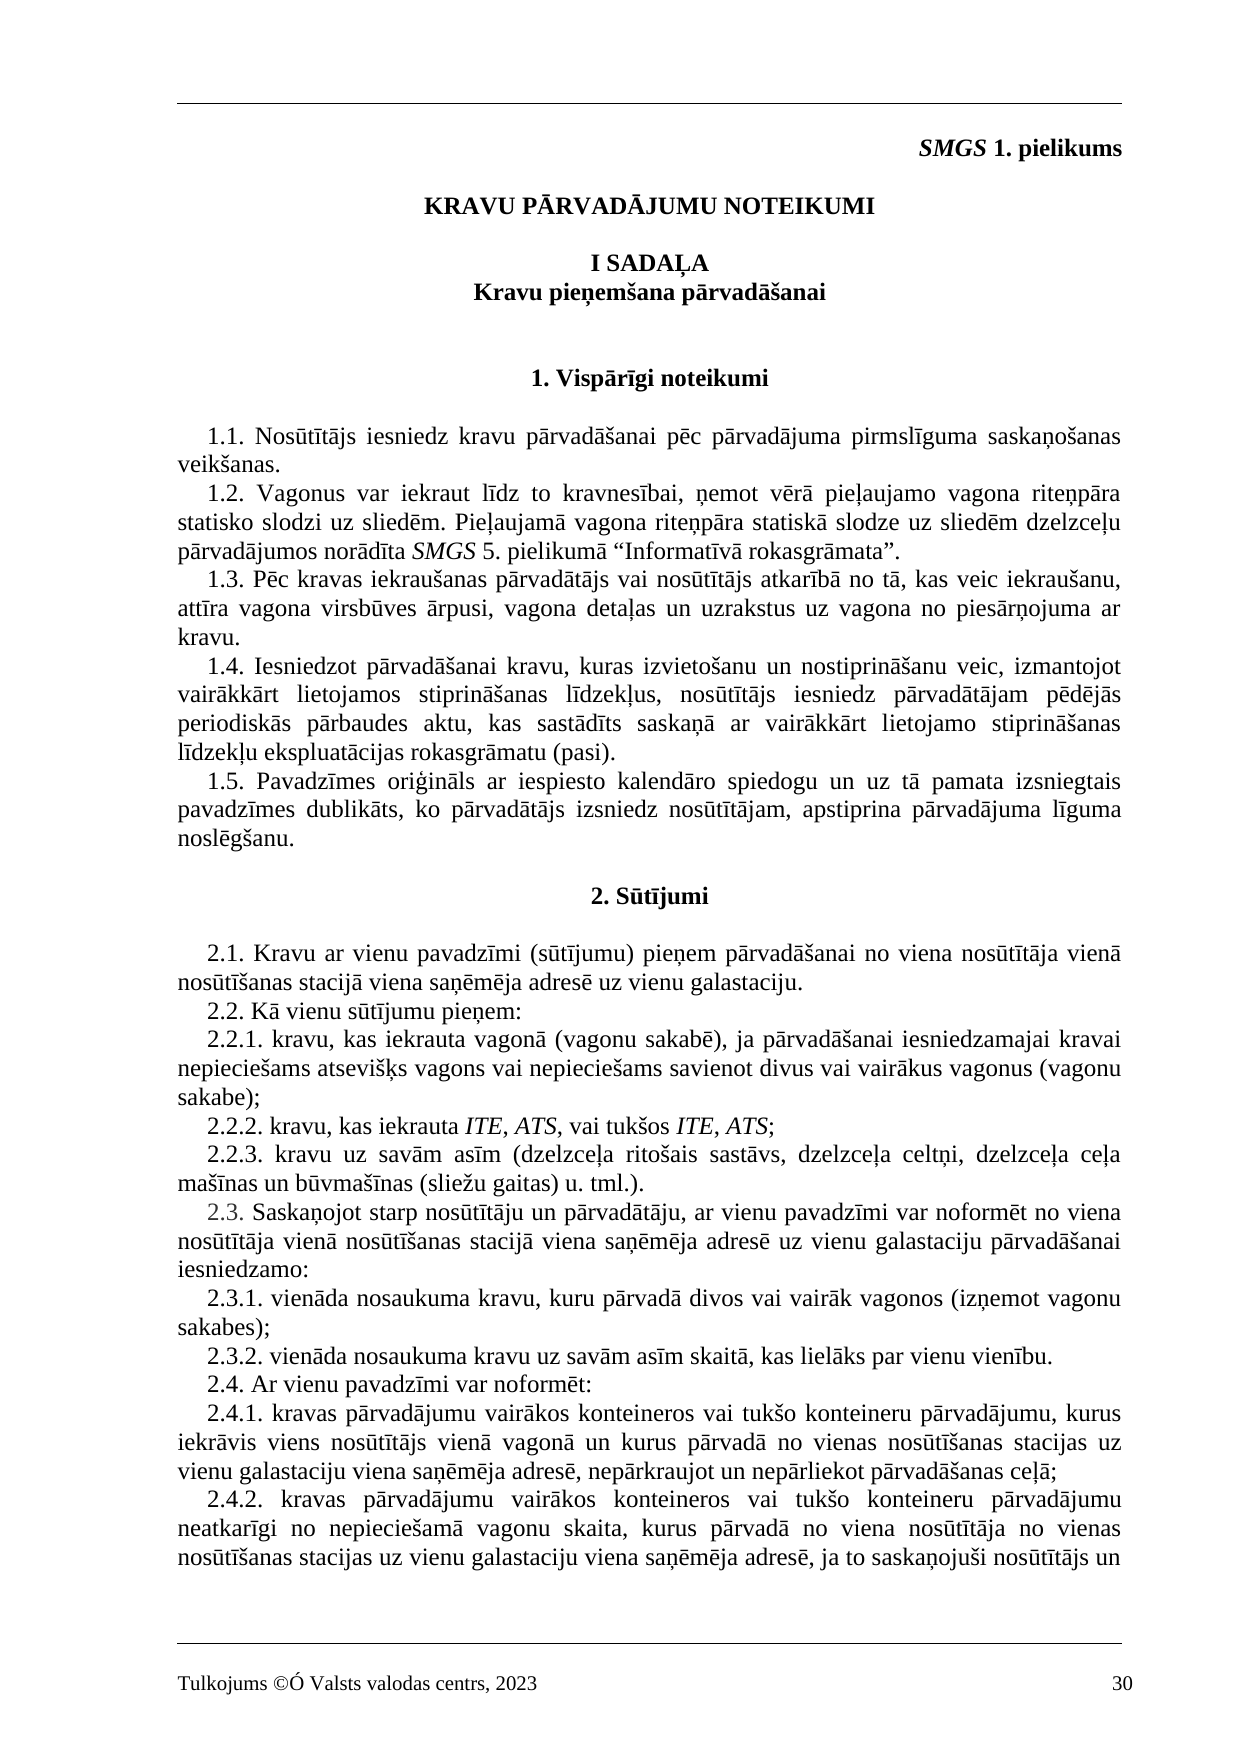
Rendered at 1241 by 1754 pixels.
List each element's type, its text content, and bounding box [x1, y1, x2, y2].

subtitle 1. Vispārīgi noteikumi [177, 363, 1122, 392]
list 2.3.1. vienāda nosaukuma kravu, kuru pārvadā divos vai vairāk vagonos (izņemot vagonu sakabes); [177, 1283, 1122, 1341]
list 1.1. Nosūtītājs iesniedz kravu pārvadāšanai pēc pārvadājuma pirmslīguma saskaņošanas veikšanas. [177, 421, 1122, 478]
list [177, 1484, 1122, 1571]
list 1.3. Pēc kravas iekraušanas pārvadātājs vai nosūtītājs atkarībā no tā, kas veic iekraušanu, attīra vagona virsbūves ārpusi, vagona detaļas un uzrakstus uz vagona no piesārņojuma ar kravu. [177, 564, 1122, 651]
text KRAVU PĀRVADĀJUMU NOTEIKUMI [177, 191, 1122, 219]
subtitle SMGS 1. pielikums [177, 133, 1122, 162]
list 2.3.2. vienāda nosaukuma kravu uz savām asīm skaitā, kas lielāks par vienu vienību. [177, 1341, 1122, 1369]
list 2.3. Saskaņojot starp nosūtītāju un pārvadātāju, ar vienu pavadzīmi var noformēt no viena nosūtītāja vienā nosūtīšanas stacijā viena saņēmēja adresē uz vienu galastaciju pārvadāšanai iesniedzamo: [177, 1197, 1122, 1283]
list 1.5. Pavadzīmes oriģināls ar iespiesto kalendāro spiedogu un uz tā pamata izsniegtais pavadzīmes dublikāts, ko pārvadātājs izsniedz nosūtītājam, apstiprina pārvadājuma līguma noslēgšanu. [177, 766, 1122, 852]
text I SADAĻA [177, 248, 1122, 277]
list 1.4. Iesniedzot pārvadāšanai kravu, kuras izvietošanu un nostiprināšanu veic, izmantojot vairākkārt lietojamos stiprināšanas līdzekļus, nosūtītājs iesniedz pārvadātājam pēdējās periodiskās pārbaudes aktu, kas sastādīts saskaņā ar vairākkārt lietojamo stiprināšanas līdzekļu ekspluatācijas rokasgrāmatu (pasi). [177, 651, 1122, 766]
list 2.2. Kā vienu sūtījumu pieņem: [177, 996, 1122, 1024]
list 1.2. Vagonus var iekraut līdz to kravnesībai, ņemot vērā pieļaujamo vagona riteņpāra statisko slodzi uz sliedēm. Pieļaujamā vagona riteņpāra statiskā slodze uz sliedēm dzelzceļu pārvadājumos norādīta SMGS 5. pielikumā “Informatīvā rokasgrāmata”. [177, 478, 1122, 564]
list 2.4. Ar vienu pavadzīmi var noformēt: [177, 1369, 1122, 1398]
list 2.2.1. kravu, kas iekrauta vagonā (vagonu sakabē), ja pārvadāšanai iesniedzamajai kravai nepieciešams atsevišķs vagons vai nepieciešams savienot divus vai vairākus vagonus (vagonu sakabe); [177, 1024, 1122, 1111]
list 2.2.2. kravu, kas iekrauta ITE, ATS, vai tukšos ITE, ATS; [177, 1111, 1122, 1139]
list 2.1. Kravu ar vienu pavadzīmi (sūtījumu) pieņem pārvadāšanai no viena nosūtītāja vienā nosūtīšanas stacijā viena saņēmēja adresē uz vienu galastaciju. [177, 938, 1122, 996]
list 2.4.1. kravas pārvadājumu vairākos konteineros vai tukšo konteineru pārvadājumu, kurus iekrāvis viens nosūtītājs vienā vagonā un kurus pārvadā no vienas nosūtīšanas stacijas uz vienu galastaciju viena saņēmēja adresē, nepārkraujot un nepārliekot pārvadāšanas ceļā; [177, 1398, 1122, 1484]
subtitle Kravu pieņemšana pārvadāšanai [177, 277, 1122, 306]
subtitle 2. Sūtījumi [177, 881, 1122, 909]
list 2.2.3. kravu uz savām asīm (dzelzceļa ritošais sastāvs, dzelzceļa celtņi, dzelzceļa ceļa mašīnas un būvmašīnas (sliežu gaitas) u. tml.). [177, 1139, 1122, 1197]
